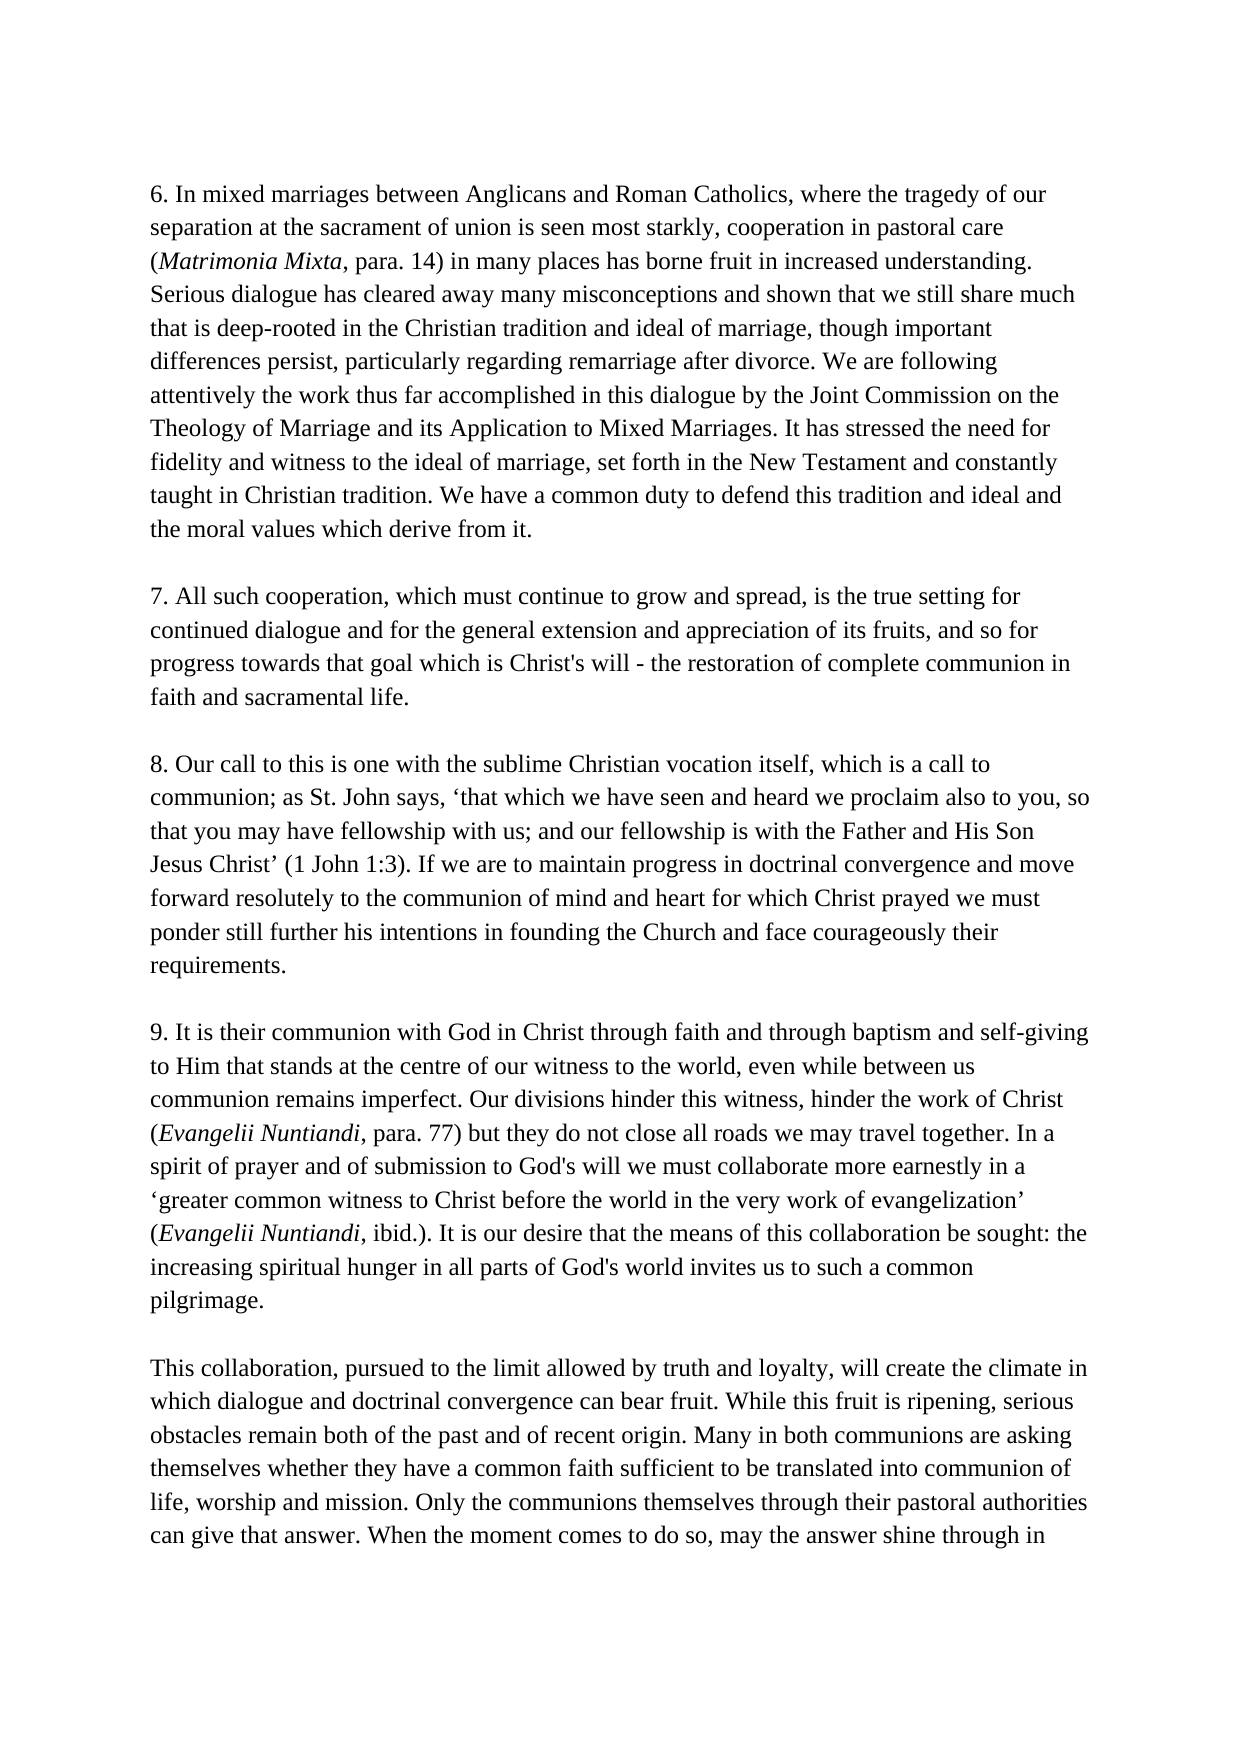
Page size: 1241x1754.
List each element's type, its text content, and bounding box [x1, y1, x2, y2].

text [150, 1353, 1090, 1549]
text 6. In mixed marriages between Anglicans and Roman Catholics, where the tragedy of our separation at the sacrament of union is seen most starkly, cooperation in pastoral care (Matrimonia Mixta, para. 14) in many places has borne fruit in increased understanding. Serious dialogue has cleared away many misconceptions and shown that we still share much that is deep-rooted in the Christian tradition and ideal of marriage, though important differences persist, particularly regarding remarriage after divorce. We are following attentively the work thus far accomplished in this dialogue by the Joint Commission on the Theology of Marriage and its Application to Mixed Marriages. It has stressed the need for fidelity and witness to the ideal of marriage, set forth in the New Testament and constantly taught in Christian tradition. We have a common duty to defend this tradition and ideal and the moral values which derive from it. [150, 179, 1090, 543]
text 7. All such cooperation, which must continue to grow and spread, is the true setting for continued dialogue and for the general extension and appreciation of its fruits, and so for progress towards that goal which is Christ's will - the restoration of complete communion in faith and sacramental life. [150, 581, 1090, 711]
text 9. It is their communion with God in Christ through faith and through baptism and self-giving to Him that stands at the centre of our witness to the world, even while between us communion remains imperfect. Our divisions hinder this witness, hinder the work of Christ (Evangelii Nuntiandi, para. 77) but they do not close all roads we may travel together. In a spirit of prayer and of submission to God's will we must collaborate more earnestly in a ‘greater common witness to Christ before the world in the very work of evangelization’ (Evangelii Nuntiandi, ibid.). It is our desire that the means of this collaboration be sought: the increasing spiritual hunger in all parts of God's world invites us to such a common pilgrimage. [150, 1017, 1090, 1314]
text 8. Our call to this is one with the sublime Christian vocation itself, which is a call to communion; as St. John says, ‘that which we have seen and heard we proclaim also to you, so that you may have fellowship with us; and our fellowship is with the Father and His Son Jesus Christ’ (1 John 1:3). If we are to maintain progress in doctrinal convergence and move forward resolutely to the communion of mind and heart for which Christ prayed we must ponder still further his intentions in founding the Church and face courageously their requirements. [150, 749, 1090, 979]
